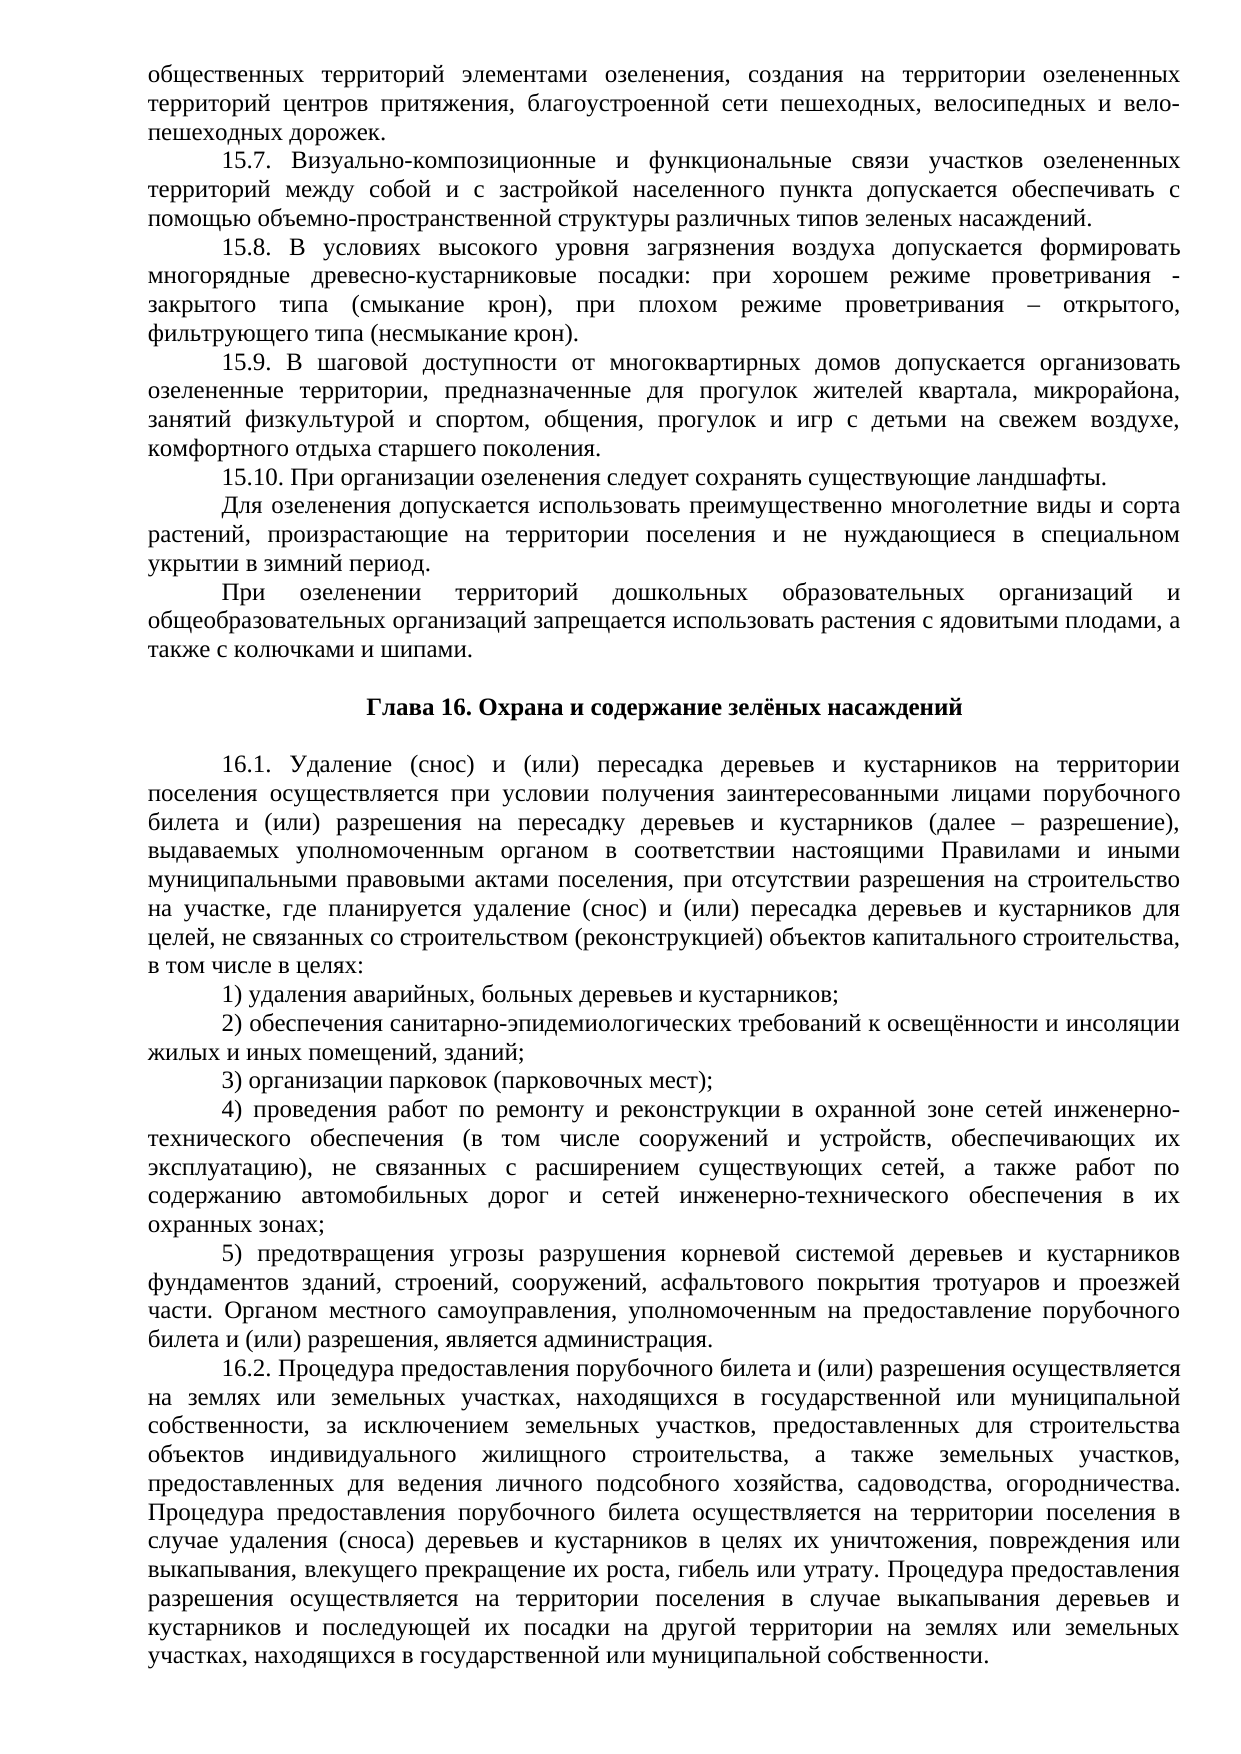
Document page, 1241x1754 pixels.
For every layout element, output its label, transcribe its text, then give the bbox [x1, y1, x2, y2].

text 2) обеспечения санитарно-эпидемиологических требований к освещённости и инсоляции жилых и иных помещений, зданий; [148, 1008, 1181, 1065]
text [148, 59, 1181, 145]
text Для озеленения допускается использовать преимущественно многолетние виды и сорта растений, произрастающие на территории поселения и не нуждающиеся в специальном укрытии в зимний период. [148, 490, 1181, 577]
text 4) проведения работ по ремонту и реконструкции в охранной зоне сетей инженерно-технического обеспечения (в том числе сооружений и устройств, обеспечивающих их эксплуатацию), не связанных с расширением существующих сетей, а также работ по содержанию автомобильных дорог и сетей инженерно-технического обеспечения в их охранных зонах; [148, 1094, 1181, 1238]
text 3) организации парковок (парковочных мест); [148, 1065, 1181, 1094]
text 15.8. В условиях высокого уровня загрязнения воздуха допускается формировать многорядные древесно-кустарниковые посадки: при хорошем режиме проветривания - закрытого типа (смыкание крон), при плохом режиме проветривания – открытого, фильтрующего типа (несмыкание крон). [148, 232, 1181, 347]
text 5) предотвращения угрозы разрушения корневой системой деревьев и кустарников фундаментов зданий, строений, сооружений, асфальтового покрытия тротуаров и проезжей части. Органом местного самоуправления, уполномоченным на предоставление порубочного билета и (или) разрешения, является администрация. [148, 1238, 1181, 1353]
text 15.10. При организации озеленения следует сохранять существующие ландшафты. [148, 462, 1181, 490]
text Глава 16. Охрана и содержание зелёных насаждений [148, 692, 1181, 720]
text 15.7. Визуально-композиционные и функциональные связи участков озелененных территорий между собой и с застройкой населенного пункта допускается обеспечивать с помощью объемно-пространственной структуры различных типов зеленых насаждений. [148, 145, 1181, 232]
text 1) удаления аварийных, больных деревьев и кустарников; [148, 979, 1181, 1008]
text При озеленении территорий дошкольных образовательных организаций и общеобразовательных организаций запрещается использовать растения с ядовитыми плодами, а также с колючками и шипами. [148, 577, 1181, 663]
text 16.1. Удаление (снос) и (или) пересадка деревьев и кустарников на территории поселения осуществляется при условии получения заинтересованными лицами порубочного билета и (или) разрешения на пересадку деревьев и кустарников (далее – разрешение), выдаваемых уполномоченным органом в соответствии настоящими Правилами и иными муниципальными правовыми актами поселения, при отсутствии разрешения на строительство на участке, где планируется удаление (снос) и (или) пересадка деревьев и кустарников для целей, не связанных со строительством (реконструкцией) объектов капитального строительства, в том числе в целях: [148, 749, 1181, 979]
text 15.9. В шаговой доступности от многоквартирных домов допускается организовать озелененные территории, предназначенные для прогулок жителей квартала, микрорайона, занятий физкультурой и спортом, общения, прогулок и игр с детьми на свежем воздухе, комфортного отдыха старшего поколения. [148, 347, 1181, 462]
text 16.2. Процедура предоставления порубочного билета и (или) разрешения осуществляется на землях или земельных участках, находящихся в государственной или муниципальной собственности, за исключением земельных участков, предоставленных для строительства объектов индивидуального жилищного строительства, а также земельных участков, предоставленных для ведения личного подсобного хозяйства, садоводства, огородничества. Процедура предоставления порубочного билета осуществляется на территории поселения в случае удаления (сноса) деревьев и кустарников в целях их уничтожения, повреждения или выкапывания, влекущего прекращение их роста, гибель или утрату. Процедура предоставления разрешения осуществляется на территории поселения в случае выкапывания деревьев и кустарников и последующей их посадки на другой территории на землях или земельных участках, находящихся в государственной или муниципальной собственности. [148, 1353, 1181, 1669]
